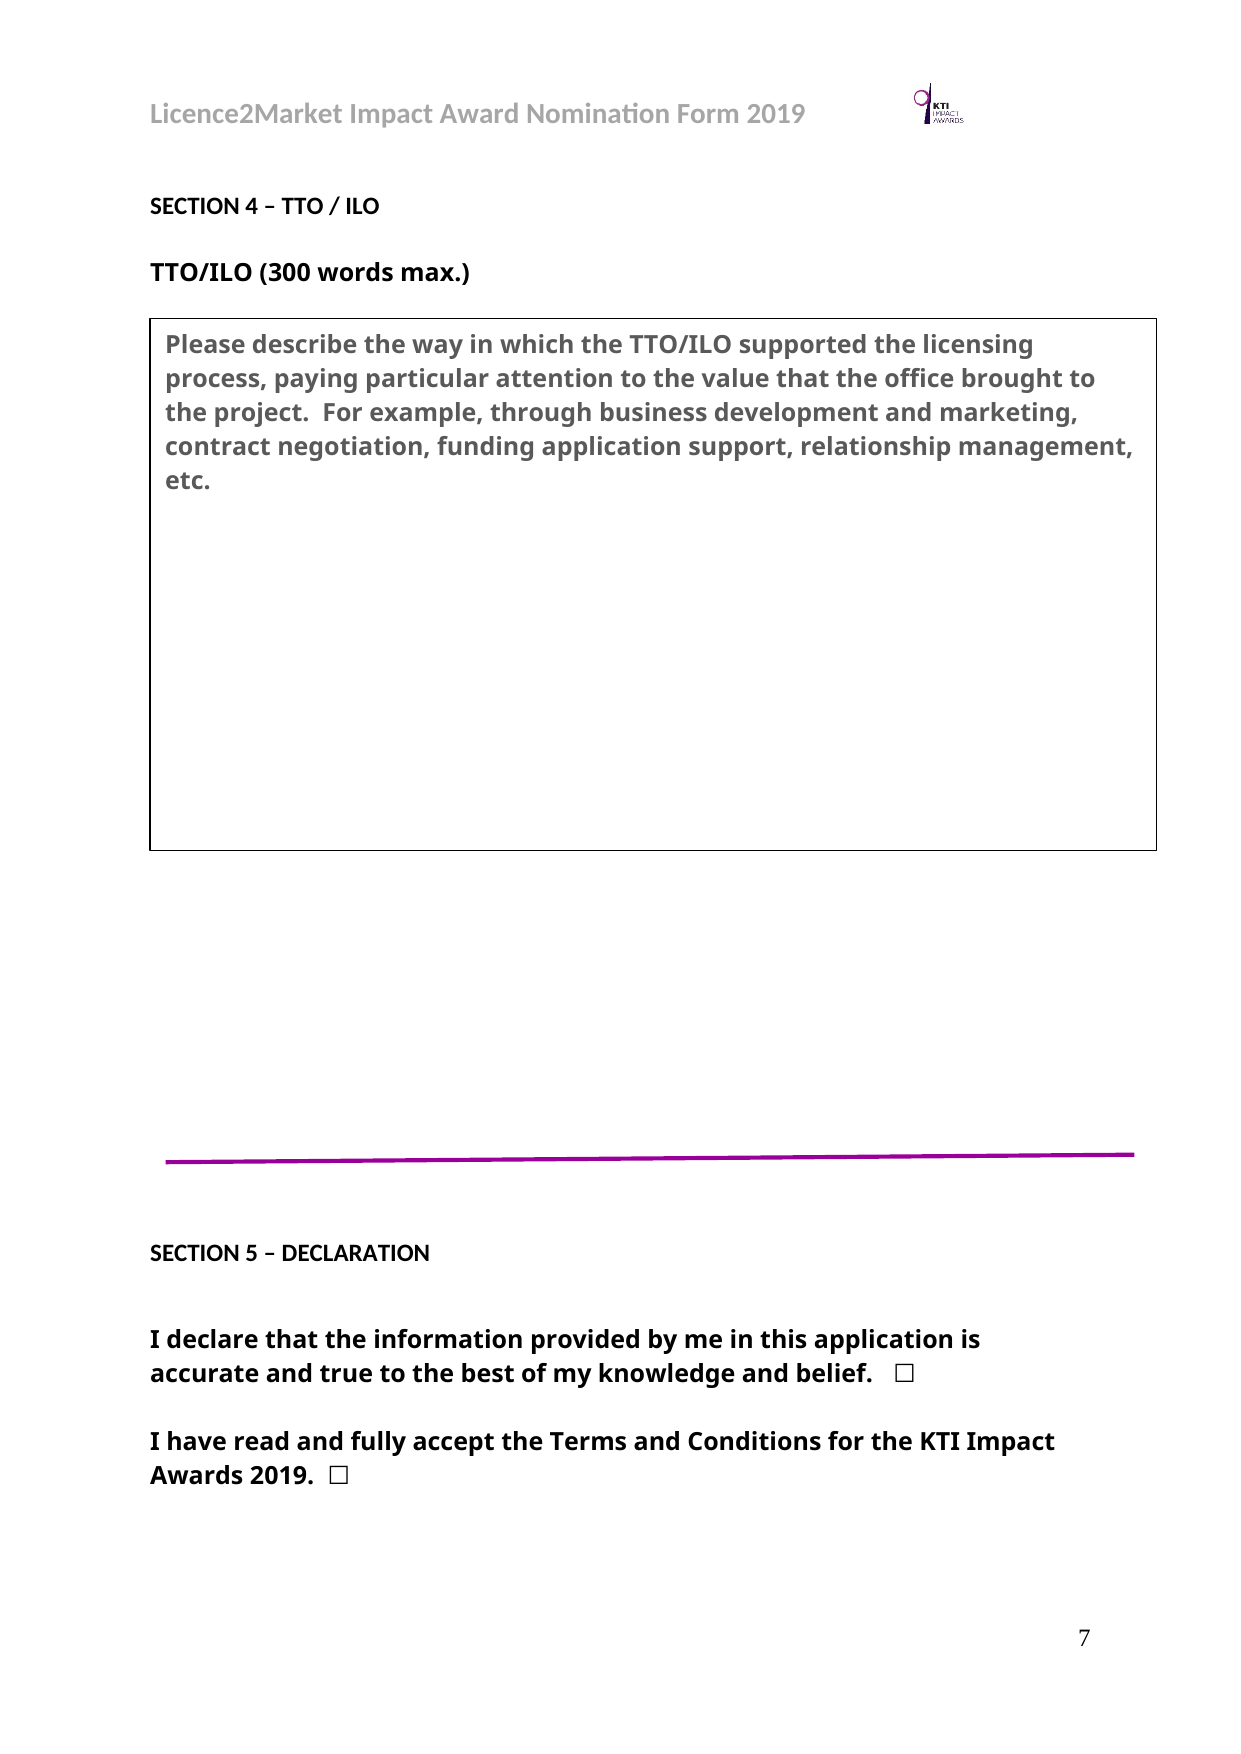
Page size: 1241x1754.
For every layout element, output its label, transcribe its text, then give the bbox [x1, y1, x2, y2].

text I declare that the information provided by me in this application is accurate and true to the best of my knowledge and belief. [150, 1321, 1090, 1389]
text SECTION 4 – TTO / ILO [150, 191, 1090, 221]
text SECTION 5 – DECLARATION [150, 1238, 1090, 1268]
text I have read and fully accept the Terms and Conditions for the KTI Impact Awards 2019. [150, 1423, 1090, 1492]
picture [900, 73, 974, 124]
text TTO/ILO (300 words max.) [150, 255, 1090, 289]
